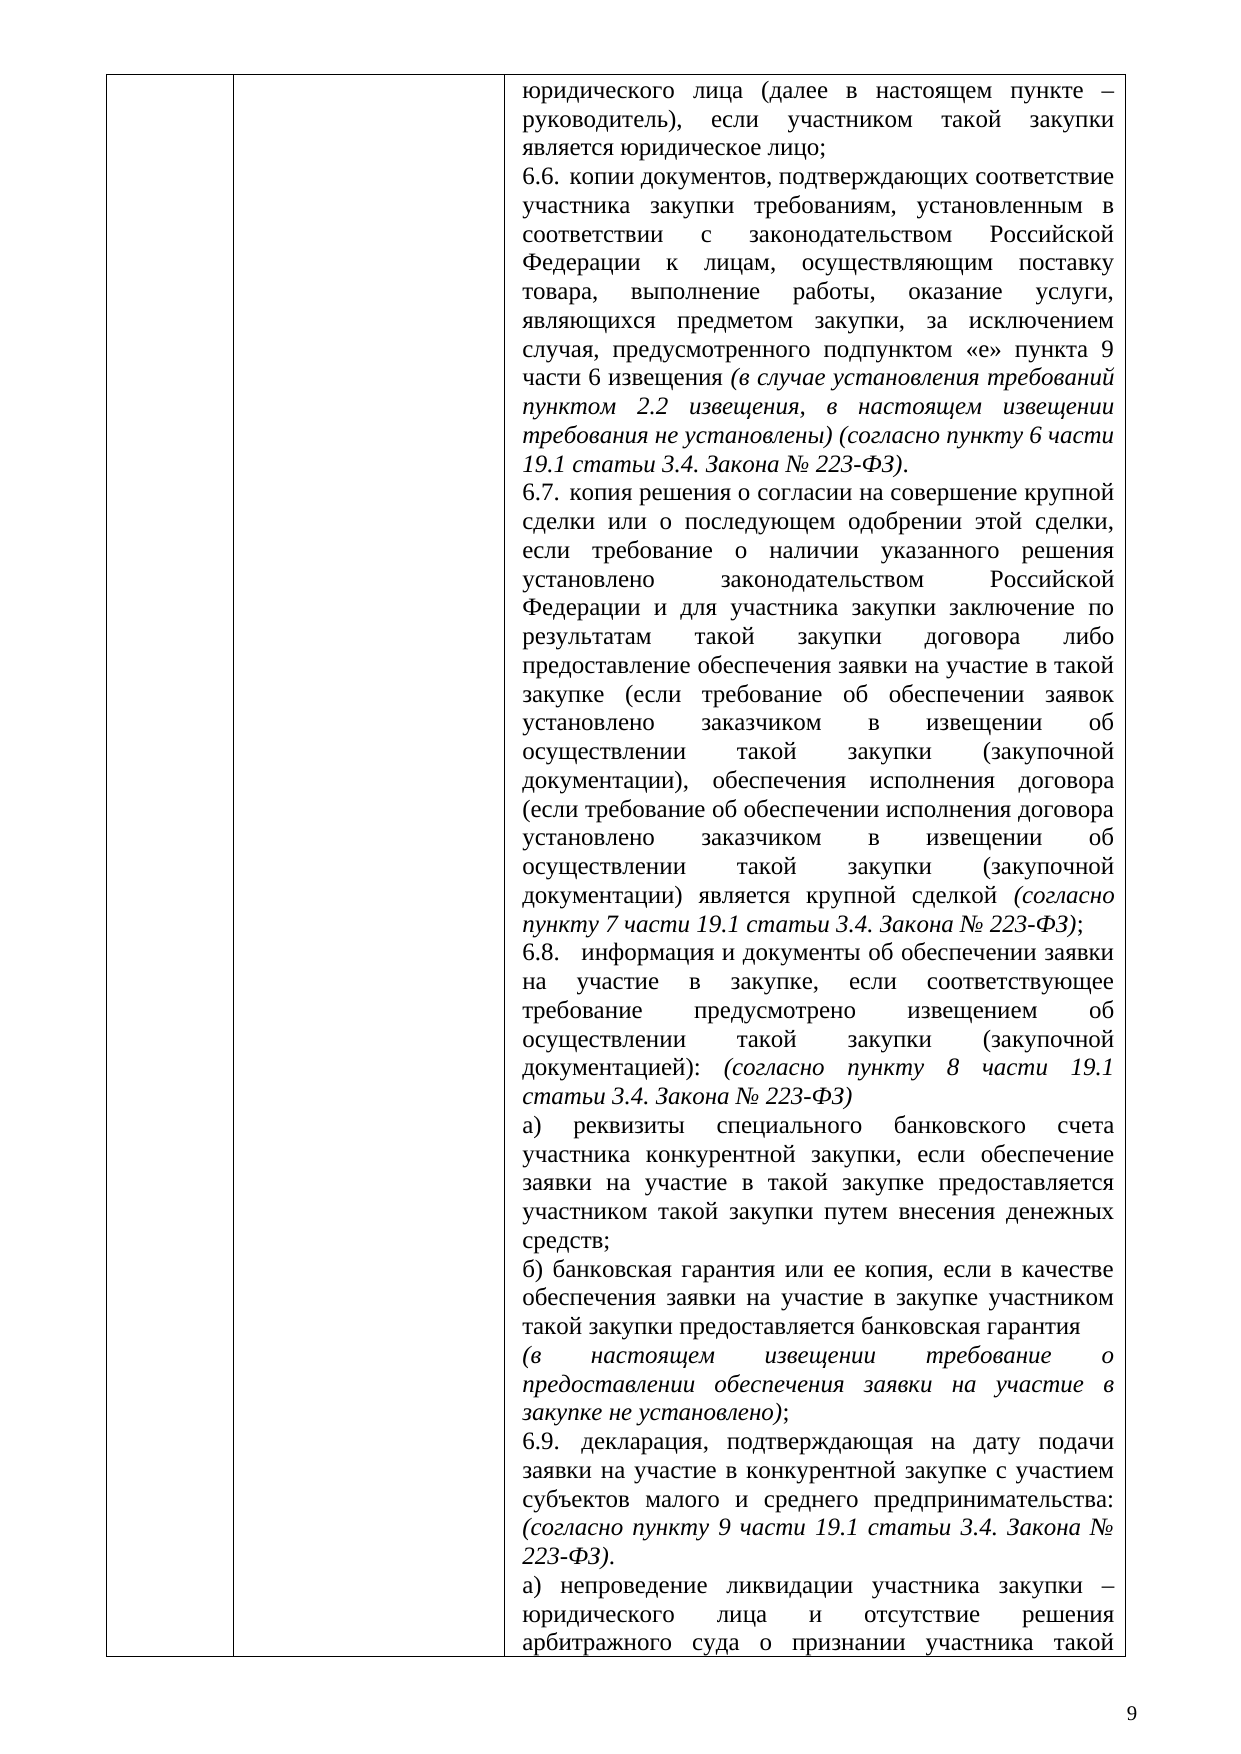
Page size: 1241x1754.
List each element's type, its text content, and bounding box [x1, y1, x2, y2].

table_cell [505, 75, 1125, 1656]
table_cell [234, 75, 504, 1656]
table_cell 6 [107, 75, 233, 1656]
